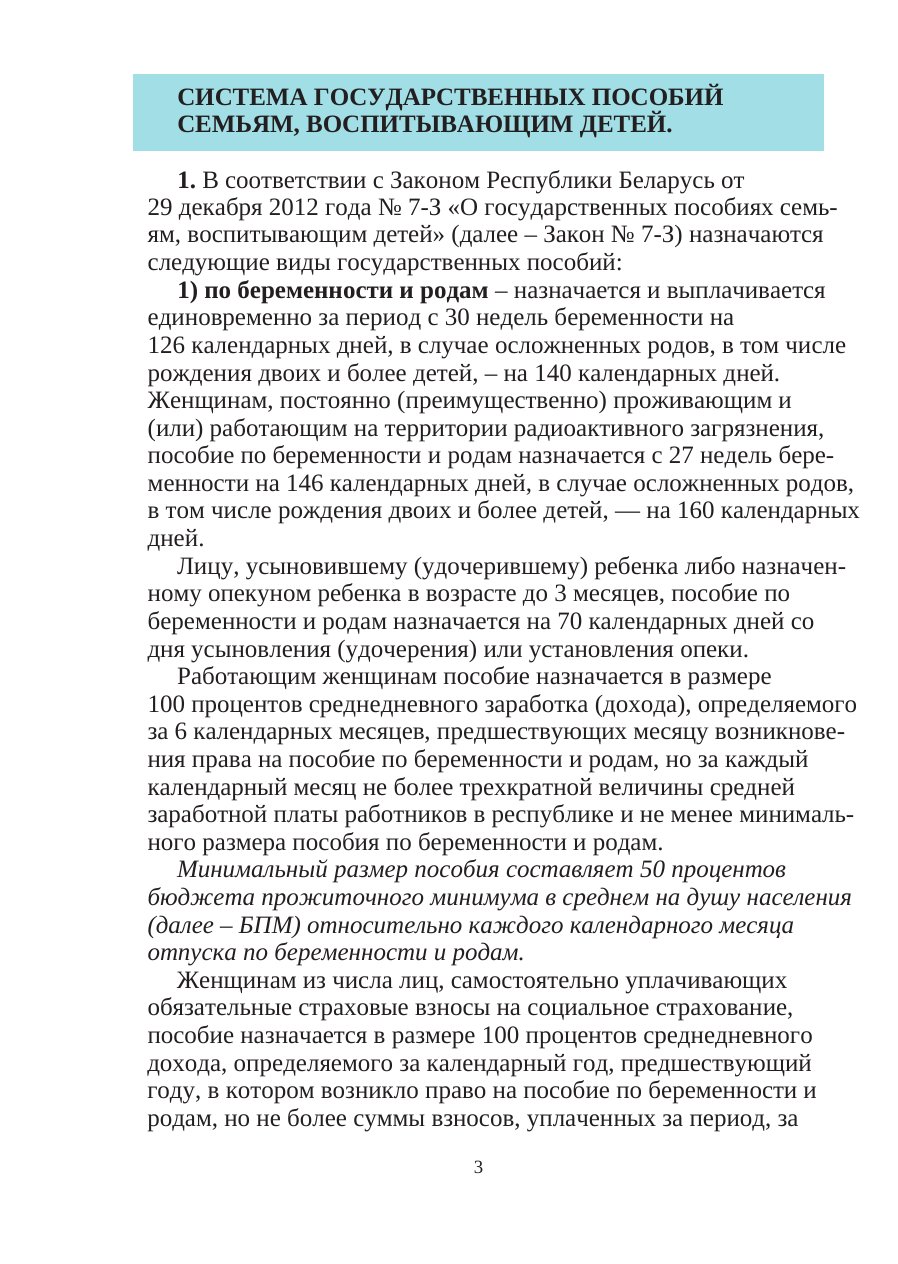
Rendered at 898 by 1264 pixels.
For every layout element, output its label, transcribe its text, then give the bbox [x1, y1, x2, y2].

text СИСТЕМА ГОСУДАРСТВЕННЫХ ПОСОБИЙ [177, 88, 409, 110]
text Работающим женщинам пособие назначается в размере [177, 662, 898, 690]
text бюджета прожиточного минимума в среднем на душу населения [147, 883, 898, 911]
text Женщинам, постоянно (преимущественно) проживающим и [147, 386, 898, 414]
text ного размера пособия по беременности и родам. [147, 828, 898, 856]
text родам, но не более суммы взносов, уплаченных за период, за [147, 1104, 898, 1132]
text дней. [147, 524, 898, 552]
text (или) работающим на территории радиоактивного загрязнения, [147, 414, 898, 442]
text заработной платы работников в республике и не менее минималь- [147, 801, 898, 828]
text обязательные страховые взносы на социальное страхование, [147, 994, 898, 1021]
text менности на 146 календарных дней, в случае осложненных родов, [147, 469, 898, 497]
text Женщинам из числа лиц, самостоятельно уплачивающих [177, 966, 898, 994]
text календарный месяц не более трехкратной величины средней [147, 773, 898, 801]
text ям, воспитывающим детей» (далее – Закон № 7-З) назначаются [147, 221, 898, 248]
text единовременно за период с 30 недель беременности на [147, 304, 898, 331]
text пособие назначается в размере 100 процентов среднедневного [147, 1021, 898, 1049]
text СЕМЬЯМ, ВОСПИТЫВАЮЩИМ ДЕТЕЙ. [177, 110, 898, 138]
text 126 календарных дней, в случае осложненных родов, в том числе [147, 331, 898, 359]
text Лицу, усыновившему (удочерившему) ребенка либо назначен- [177, 552, 898, 580]
text 100 процентов среднедневного заработка (дохода), определяемого [147, 690, 898, 718]
text 29 декабря 2012 года № 7-З «О государственных пособиях семь- [147, 193, 898, 221]
text году, в котором возникло право на пособие по беременности и [147, 1077, 898, 1104]
text следующие виды государственных пособий: [147, 248, 898, 276]
text ному опекуном ребенка в возрасте до 3 месяцев, пособие по [147, 580, 898, 607]
text 3 [474, 1160, 898, 1177]
text СИСТЕМА ГОСУДАРСТВЕННЫХ ПОСОБИЙ [402, 88, 898, 110]
text 1. В соответствии с Законом Республики Беларусь от [177, 171, 898, 193]
text пособие по беременности и родам назначается с 27 недель бере- [147, 442, 898, 469]
text дня усыновления (удочерения) или установления опеки. [147, 635, 898, 662]
text дохода, определяемого за календарный год, предшествующий [147, 1049, 898, 1077]
text за 6 календарных месяцев, предшествующих месяцу возникнове- [147, 718, 898, 745]
text отпуска по беременности и родам. [147, 938, 898, 966]
text (далее – БПМ) относительно каждого календарного месяца [147, 911, 898, 938]
text беременности и родам назначается на 70 календарных дней со [147, 607, 898, 635]
text в том числе рождения двоих и более детей, — на 160 календарных [147, 497, 898, 524]
text Минимальный размер пособия составляет 50 процентов [177, 856, 898, 883]
text 1) по беременности и родам – назначается и выплачивается [177, 276, 898, 304]
text рождения двоих и более детей, – на 140 календарных дней. [147, 359, 898, 386]
text ния права на пособие по беременности и родам, но за каждый [147, 745, 898, 773]
